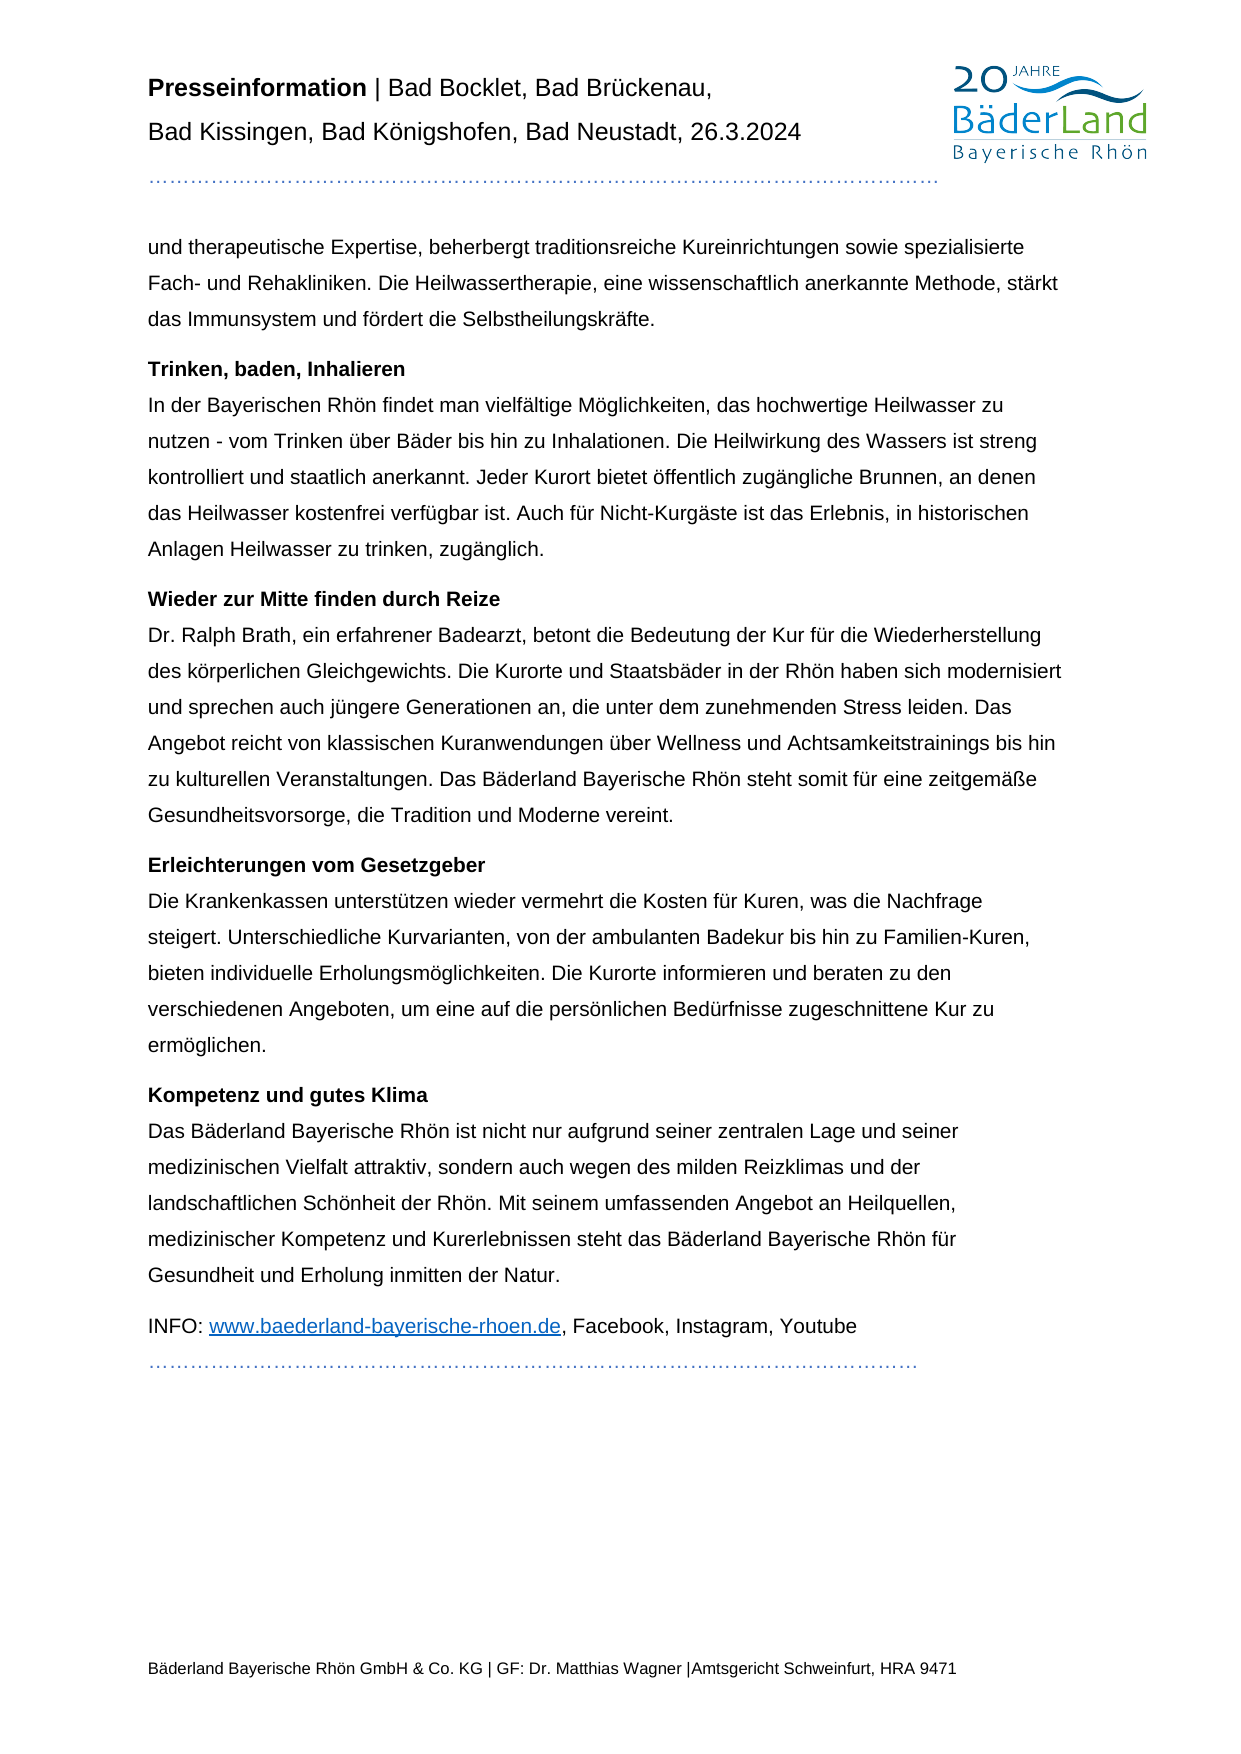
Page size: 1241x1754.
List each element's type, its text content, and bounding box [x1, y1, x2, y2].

text Trinken, baden, Inhalieren [148, 357, 945, 381]
text Das Bäderland Bayerische Rhön ist nicht nur aufgrund seiner zentralen Lage und seiner medizinischen Vielfalt attraktiv, sondern auch wegen des milden Reizklimas und der landschaftlichen Schönheit der Rhön. Mit seinem umfassenden Angebot an Heilquellen, medizinischer Kompetenz und Kurerlebnissen steht das Bäderland Bayerische Rhön für Gesundheit und Erholung inmitten der Natur. [148, 1119, 1063, 1287]
text Die Krankenkassen unterstützen wieder vermehrt die Kosten für Kuren, was die Nachfrage steigert. Unterschiedliche Kurvarianten, von der ambulanten Badekur bis hin zu Familien-Kuren, bieten individuelle Erholungsmöglichkeiten. Die Kurorte informieren und beraten zu den verschiedenen Angeboten, um eine auf die persönlichen Bedürfnisse zugeschnittene Kur zu ermöglichen. [148, 889, 1063, 1057]
picture [922, 29, 1178, 174]
text Kompetenz und gutes Klima [148, 1083, 945, 1107]
text INFO: www.baederland-bayerische-rhoen.de, Facebook, Instagram, Youtube [148, 1313, 1063, 1337]
text Erleichterungen vom Gesetzgeber [148, 853, 945, 877]
text ………………………………………………………………………………………………… [148, 1349, 945, 1373]
text Dr. Ralph Brath, ein erfahrener Badearzt, betont die Bedeutung der Kur für die Wiederherstellung des körperlichen Gleichgewichts. Die Kurorte und Staatsbäder in der Rhön haben sich modernisiert und sprechen auch jüngere Generationen an, die unter dem zunehmenden Stress leiden. Das Angebot reicht von klassischen Kuranwendungen über Wellness und Achtsamkeitstrainings bis hin zu kulturellen Veranstaltungen. Das Bäderland Bayerische Rhön steht somit für eine zeitgemäße Gesundheitsvorsorge, die Tradition und Moderne vereint. [148, 623, 1063, 827]
text Wieder zur Mitte finden durch Reize [148, 587, 945, 611]
text In der Bayerischen Rhön findet man vielfältige Möglichkeiten, das hochwertige Heilwasser zu nutzen - vom Trinken über Bäder bis hin zu Inhalationen. Die Heilwirkung des Wassers ist streng kontrolliert und staatlich anerkannt. Jeder Kurort bietet öffentlich zugängliche Brunnen, an denen das Heilwasser kostenfrei verfügbar ist. Auch für Nicht-Kurgäste ist das Erlebnis, in historischen Anlagen Heilwasser zu trinken, zugänglich. [148, 393, 1063, 561]
